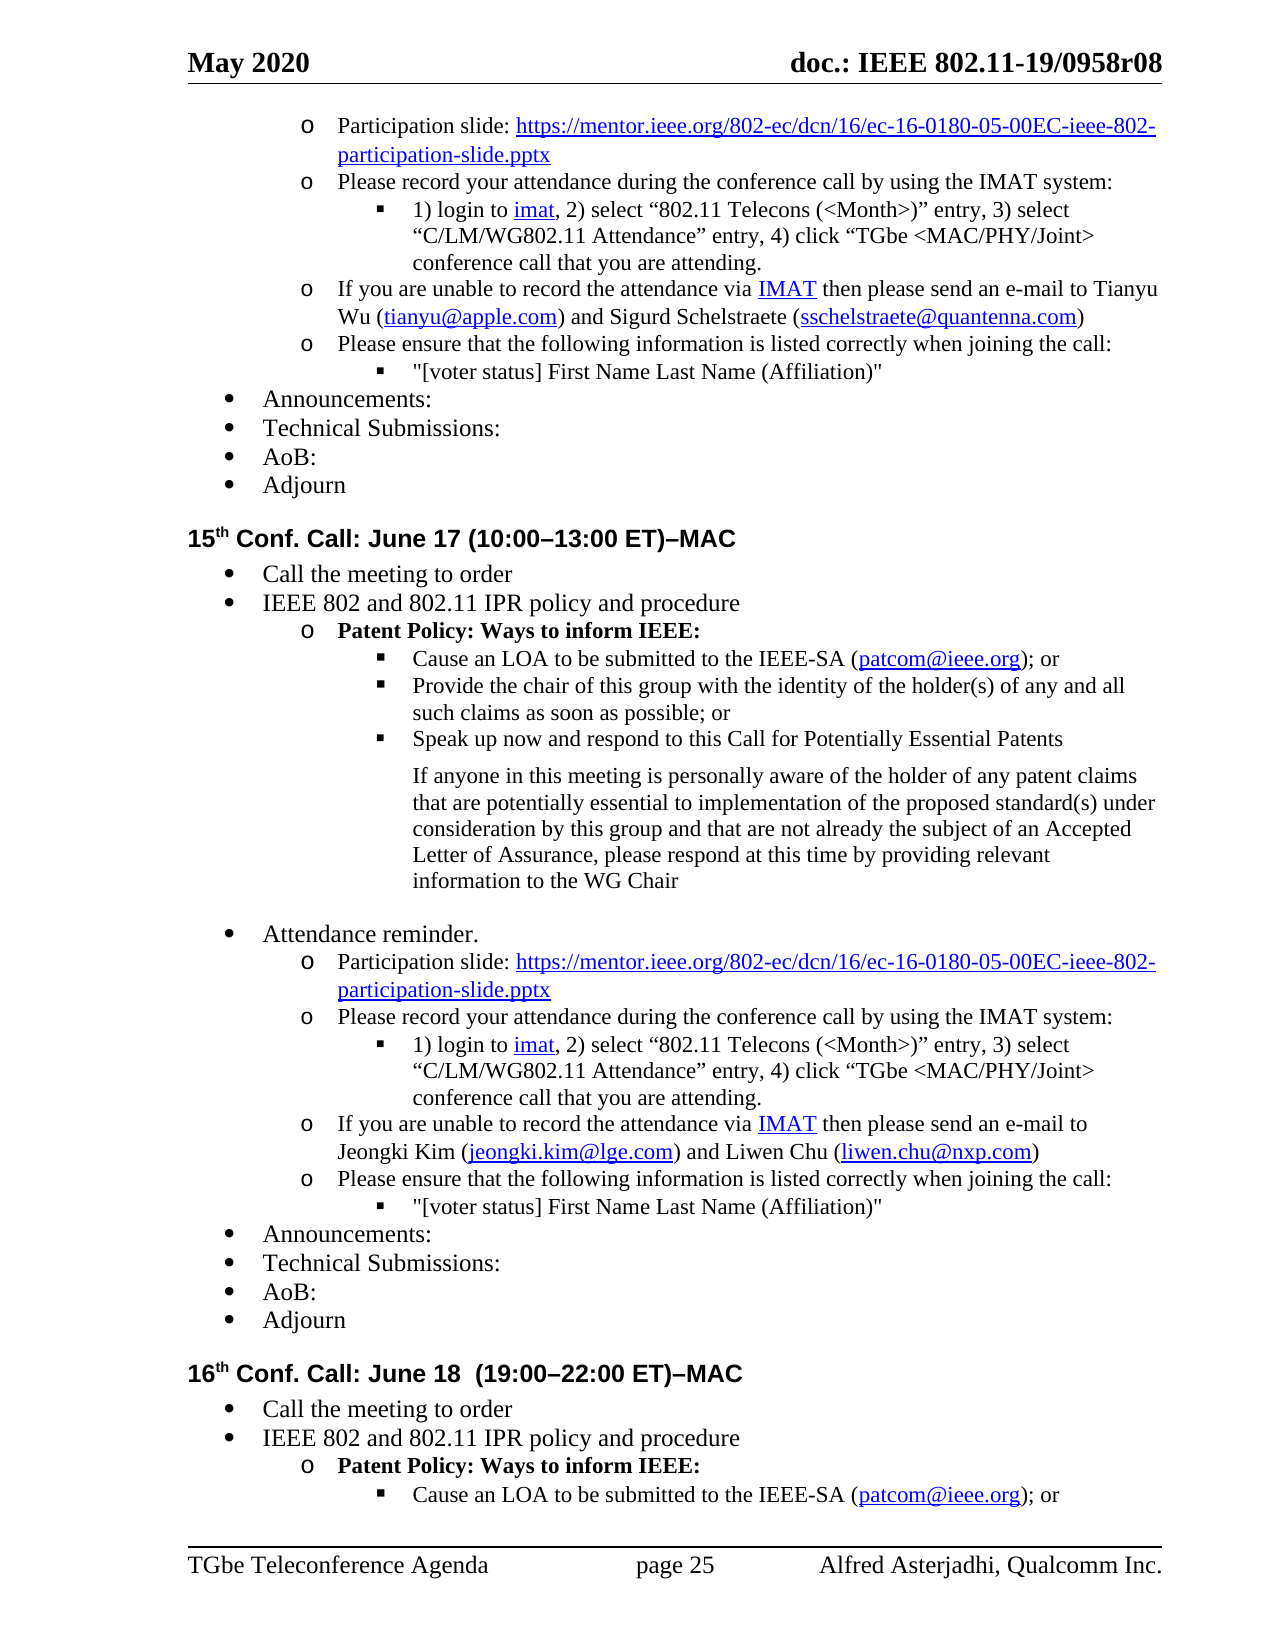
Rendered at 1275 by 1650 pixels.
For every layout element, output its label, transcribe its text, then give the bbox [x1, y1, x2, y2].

list Announcements: [225, 1219, 1162, 1248]
list IEEE 802 and 802.11 IPR policy and procedure [225, 588, 1162, 617]
list IEEE 802 and 802.11 IPR policy and procedure [225, 1423, 1162, 1452]
subtitle 16th Conf. Call: June 18 (19:00–22:00 ET)–MAC [187, 1359, 1162, 1388]
subtitle 15th Conf. Call: June 17 (10:00–13:00 ET)–MAC [187, 524, 1162, 553]
list Attendance reminder. [225, 919, 1162, 948]
list Provide the chair of this group with the identity of the holder(s) of any and all such claims as soon as possible; or [375, 672, 1162, 725]
list Adjourn [225, 1306, 1162, 1334]
list Please record your attendance during the conference call by using the IMAT system: [300, 1003, 1162, 1031]
list AoB: [225, 1277, 1162, 1306]
list Participation slide: https://mentor.ieee.org/802-ec/dcn/16/ec-16-0180-05-00EC-ieee-802-participation-slide.pptx [300, 948, 1162, 1003]
list If you are unable to record the attendance via IMAT then please send an e-mail to Tianyu Wu (tianyu@apple.com) and Sigurd Schelstraete (sschelstraete@quantenna.com) [300, 275, 1162, 329]
list If anyone in this meeting is personally aware of the holder of any patent claims that are potentially essential to implementation of the proposed standard(s) under consideration by this group and that are not already the subject of an Accepted Letter of Assurance, please respond at this time by providing relevant information to the WG Chair [412, 762, 1162, 894]
list "[voter status] First Name Last Name (Affiliation)" [375, 358, 1162, 384]
list Technical Submissions: [225, 1248, 1162, 1277]
list 1) login to imat, 2) select “802.11 Telecons (<Month>)” entry, 3) select “C/LM/WG802.11 Attendance” entry, 4) click “TGbe <MAC/PHY/Joint> conference call that you are attending. [375, 196, 1162, 275]
list Patent Policy: Ways to inform IEEE: [300, 617, 1162, 646]
list If you are unable to record the attendance via IMAT then please send an e-mail to Jeongki Kim (jeongki.kim@lge.com) and Liwen Chu (liwen.chu@nxp.com) [300, 1110, 1162, 1165]
list Adjourn [225, 470, 1162, 499]
list Please ensure that the following information is listed correctly when joining the call: [300, 1165, 1162, 1193]
list 1) login to imat, 2) select “802.11 Telecons (<Month>)” entry, 3) select “C/LM/WG802.11 Attendance” entry, 4) click “TGbe <MAC/PHY/Joint> conference call that you are attending. [375, 1031, 1162, 1110]
list Please record your attendance during the conference call by using the IMAT system: [300, 168, 1162, 196]
list Cause an LOA to be submitted to the IEEE-SA (patcom@ieee.org); or [375, 1481, 1162, 1507]
list Technical Submissions: [225, 413, 1162, 442]
list Call the meeting to order [225, 1394, 1162, 1423]
list Participation slide: https://mentor.ieee.org/802-ec/dcn/16/ec-16-0180-05-00EC-ieee-802-participation-slide.pptx [300, 112, 1162, 168]
list Speak up now and respond to this Call for Potentially Essential Patents [375, 725, 1162, 752]
list Announcements: [225, 384, 1162, 413]
list Patent Policy: Ways to inform IEEE: [300, 1452, 1162, 1481]
list AoB: [225, 442, 1162, 470]
list Cause an LOA to be submitted to the IEEE-SA (patcom@ieee.org); or [375, 646, 1162, 672]
list Call the meeting to order [225, 559, 1162, 588]
list Please ensure that the following information is listed correctly when joining the call: [300, 329, 1162, 358]
list "[voter status] First Name Last Name (Affiliation)" [375, 1193, 1162, 1219]
